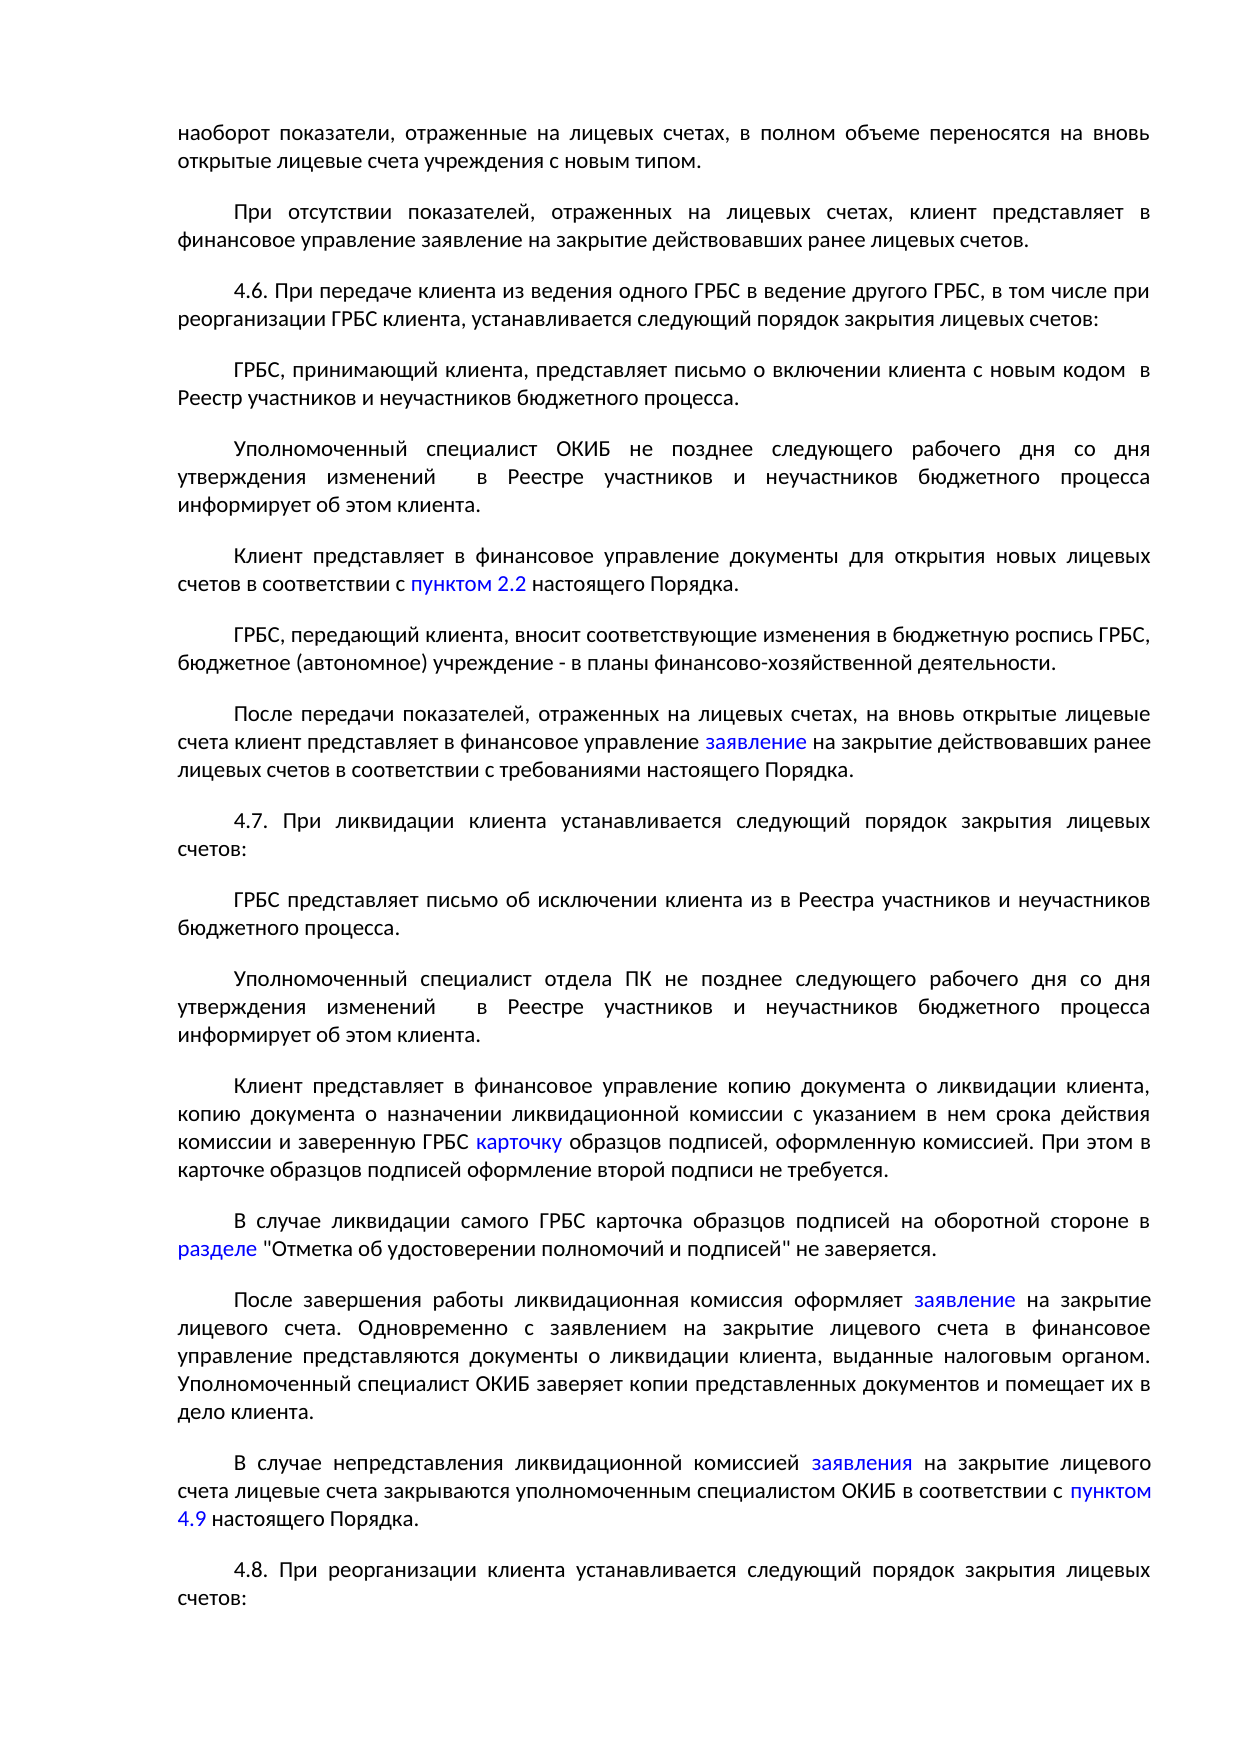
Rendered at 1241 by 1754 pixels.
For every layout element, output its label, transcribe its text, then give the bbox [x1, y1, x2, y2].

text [177, 118, 1152, 174]
text В случае ликвидации самого ГРБС карточка образцов подписей на оборотной стороне в разделе "Отметка об удостоверении полномочий и подписей" не заверяется. [177, 1206, 1152, 1262]
text 4.8. При реорганизации клиента устанавливается следующий порядок закрытия лицевых счетов: [177, 1555, 1152, 1611]
text 4.6. При передаче клиента из ведения одного ГРБС в ведение другого ГРБС, в том числе при реорганизации ГРБС клиента, устанавливается следующий порядок закрытия лицевых счетов: [177, 276, 1152, 332]
text 4.7. При ликвидации клиента устанавливается следующий порядок закрытия лицевых счетов: [177, 806, 1152, 862]
text ГРБС, передающий клиента, вносит соответствующие изменения в бюджетную роспись ГРБС, бюджетное (автономное) учреждение - в планы финансово-хозяйственной деятельности. [177, 620, 1152, 676]
text ГРБС, принимающий клиента, представляет письмо о включении клиента с новым кодом в Реестр участников и неучастников бюджетного процесса. [177, 355, 1152, 411]
text Клиент представляет в финансовое управление копию документа о ликвидации клиента, копию документа о назначении ликвидационной комиссии с указанием в нем срока действия комиссии и заверенную ГРБС карточку образцов подписей, оформленную комиссией. При этом в карточке образцов подписей оформление второй подписи не требуется. [177, 1071, 1152, 1183]
text После передачи показателей, отраженных на лицевых счетах, на вновь открытые лицевые счета клиент представляет в финансовое управление заявление на закрытие действовавших ранее лицевых счетов в соответствии с требованиями настоящего Порядка. [177, 699, 1152, 783]
text Клиент представляет в финансовое управление документы для открытия новых лицевых счетов в соответствии с пунктом 2.2 настоящего Порядка. [177, 541, 1152, 597]
text В случае непредставления ликвидационной комиссией заявления на закрытие лицевого счета лицевые счета закрываются уполномоченным специалистом ОКИБ в соответствии с пунктом 4.9 настоящего Порядка. [177, 1448, 1152, 1532]
text При отсутствии показателей, отраженных на лицевых счетах, клиент представляет в финансовое управление заявление на закрытие действовавших ранее лицевых счетов. [177, 197, 1152, 253]
text ГРБС представляет письмо об исключении клиента из в Реестра участников и неучастников бюджетного процесса. [177, 885, 1152, 941]
text После завершения работы ликвидационная комиссия оформляет заявление на закрытие лицевого счета. Одновременно с заявлением на закрытие лицевого счета в финансовое управление представляются документы о ликвидации клиента, выданные налоговым органом. Уполномоченный специалист ОКИБ заверяет копии представленных документов и помещает их в дело клиента. [177, 1285, 1152, 1425]
text Уполномоченный специалист отдела ПК не позднее следующего рабочего дня со дня утверждения изменений в Реестре участников и неучастников бюджетного процесса информирует об этом клиента. [177, 964, 1152, 1048]
